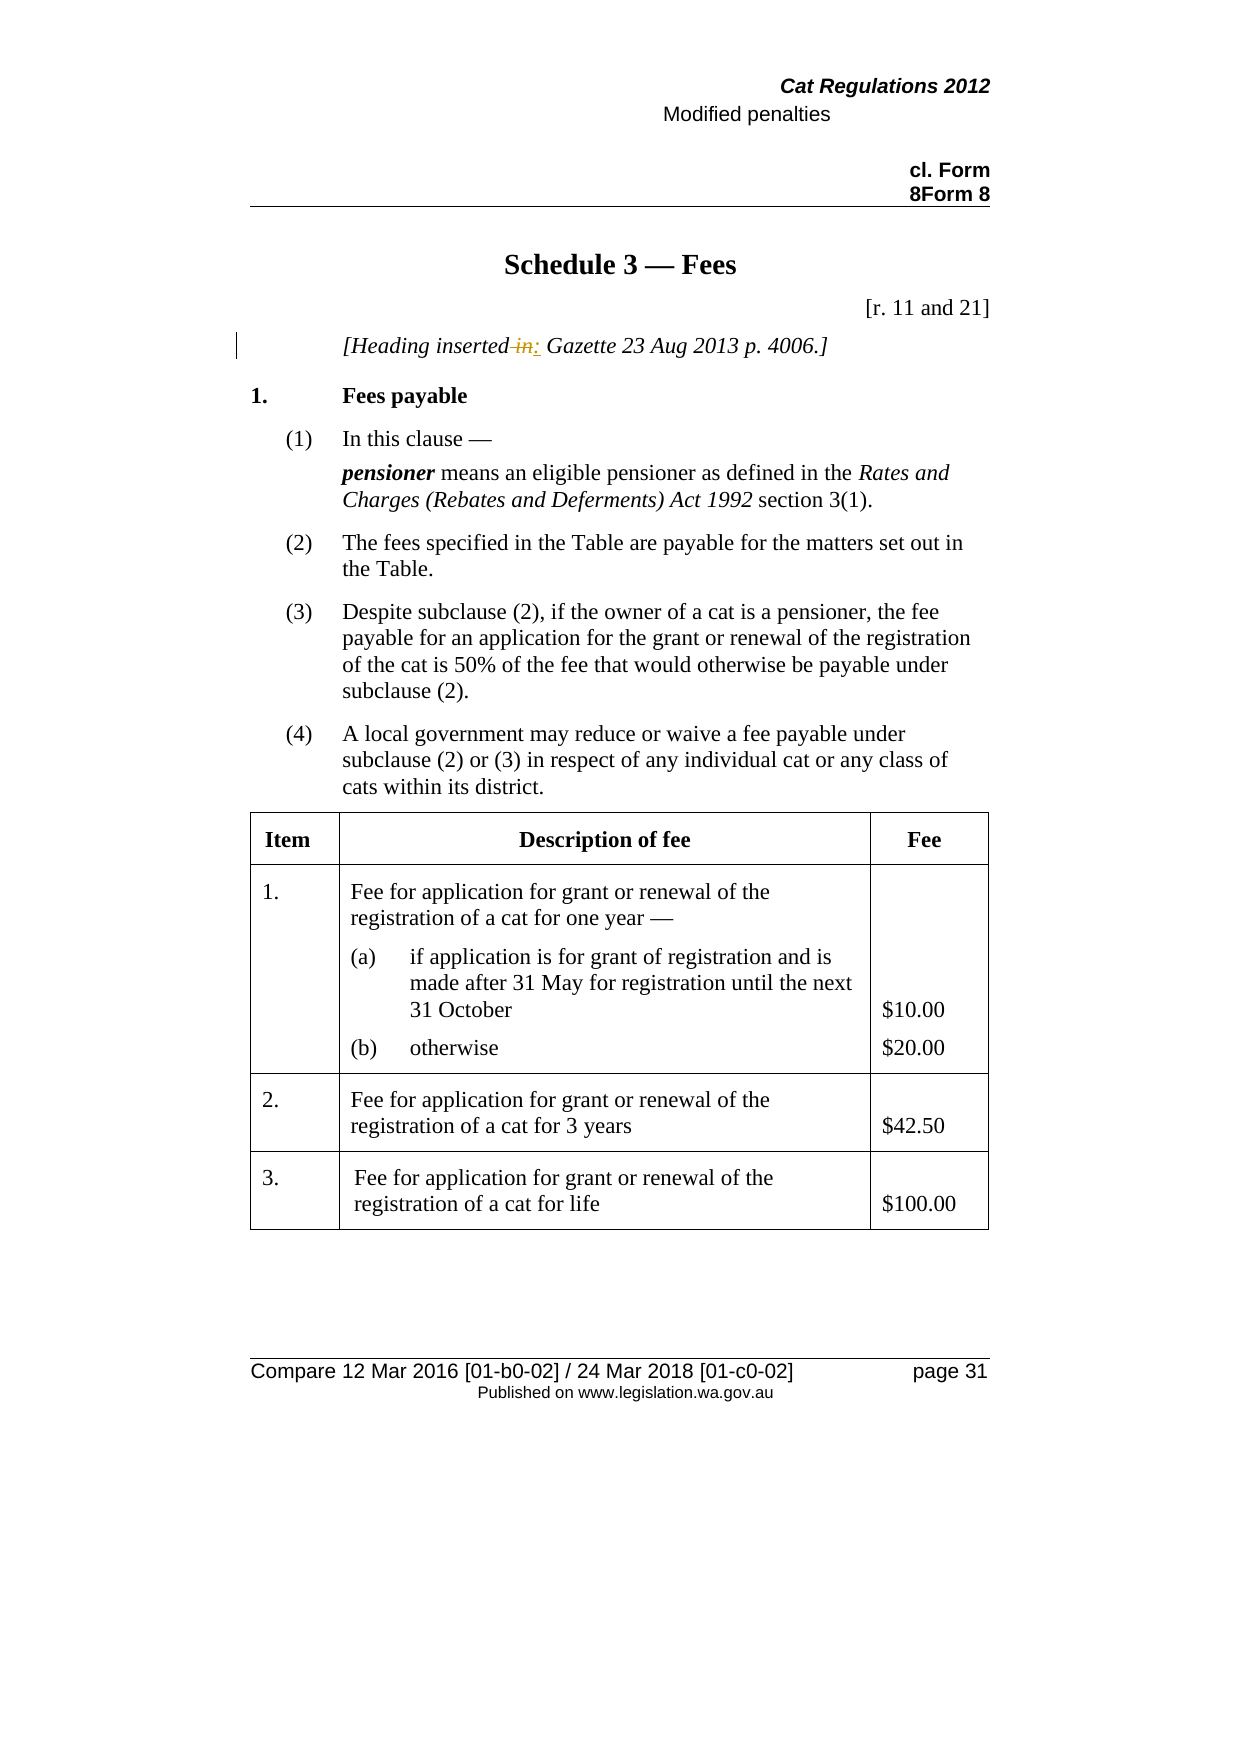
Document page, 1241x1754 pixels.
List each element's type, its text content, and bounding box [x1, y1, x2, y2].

table_cell $42.50 [871, 1074, 988, 1151]
table_cell 1. [251, 865, 339, 1073]
text (2) The fees specified in the Table are payable for the matters set out in the Table. [250, 529, 990, 581]
text (4) A local government may reduce or waive a fee payable under subclause (2) or (3) in respect of any individual cat or any class of cats within its district. [250, 720, 990, 799]
table_cell Fee for application for grant or renewal of the registration of a cat for one year — (a) if application is for grant of registration and is made after 31 May for registration until the next 31 October (b) otherwise [340, 865, 870, 1073]
table_cell Fee for application for grant or renewal of the registration of a cat for 3 years [340, 1074, 870, 1151]
table_cell $100.00 [871, 1152, 988, 1229]
table_header Fee [871, 813, 988, 864]
text [r. 11 and 21] [250, 293, 990, 320]
table_cell 3. [251, 1152, 339, 1229]
subtitle 1. Fees payable [250, 382, 990, 408]
table_header Item [251, 813, 339, 864]
table_cell $10.00 $20.00 [871, 865, 988, 1073]
text (1) In this clause — [250, 425, 990, 451]
text pensioner means an eligible pensioner as defined in the Rates and Charges (Rebates and Deferments) Act 1992 section 3(1). [250, 459, 990, 512]
table_header Description of fee [340, 813, 870, 864]
subtitle [Heading inserted Gazette 23 Aug 2013 p. 4006.] [250, 332, 990, 359]
text (3) Despite subclause (2), if the owner of a cat is a pensioner, the fee payable for an application for the grant or renewal of the registration of the cat is 50% of the fee that would otherwise be payable under subclause (2). [250, 598, 990, 703]
subtitle Schedule 3 — Fees [250, 247, 990, 281]
table_cell 2. [251, 1074, 339, 1151]
table_cell Fee for application for grant or renewal of the registration of a cat for life [340, 1152, 870, 1229]
